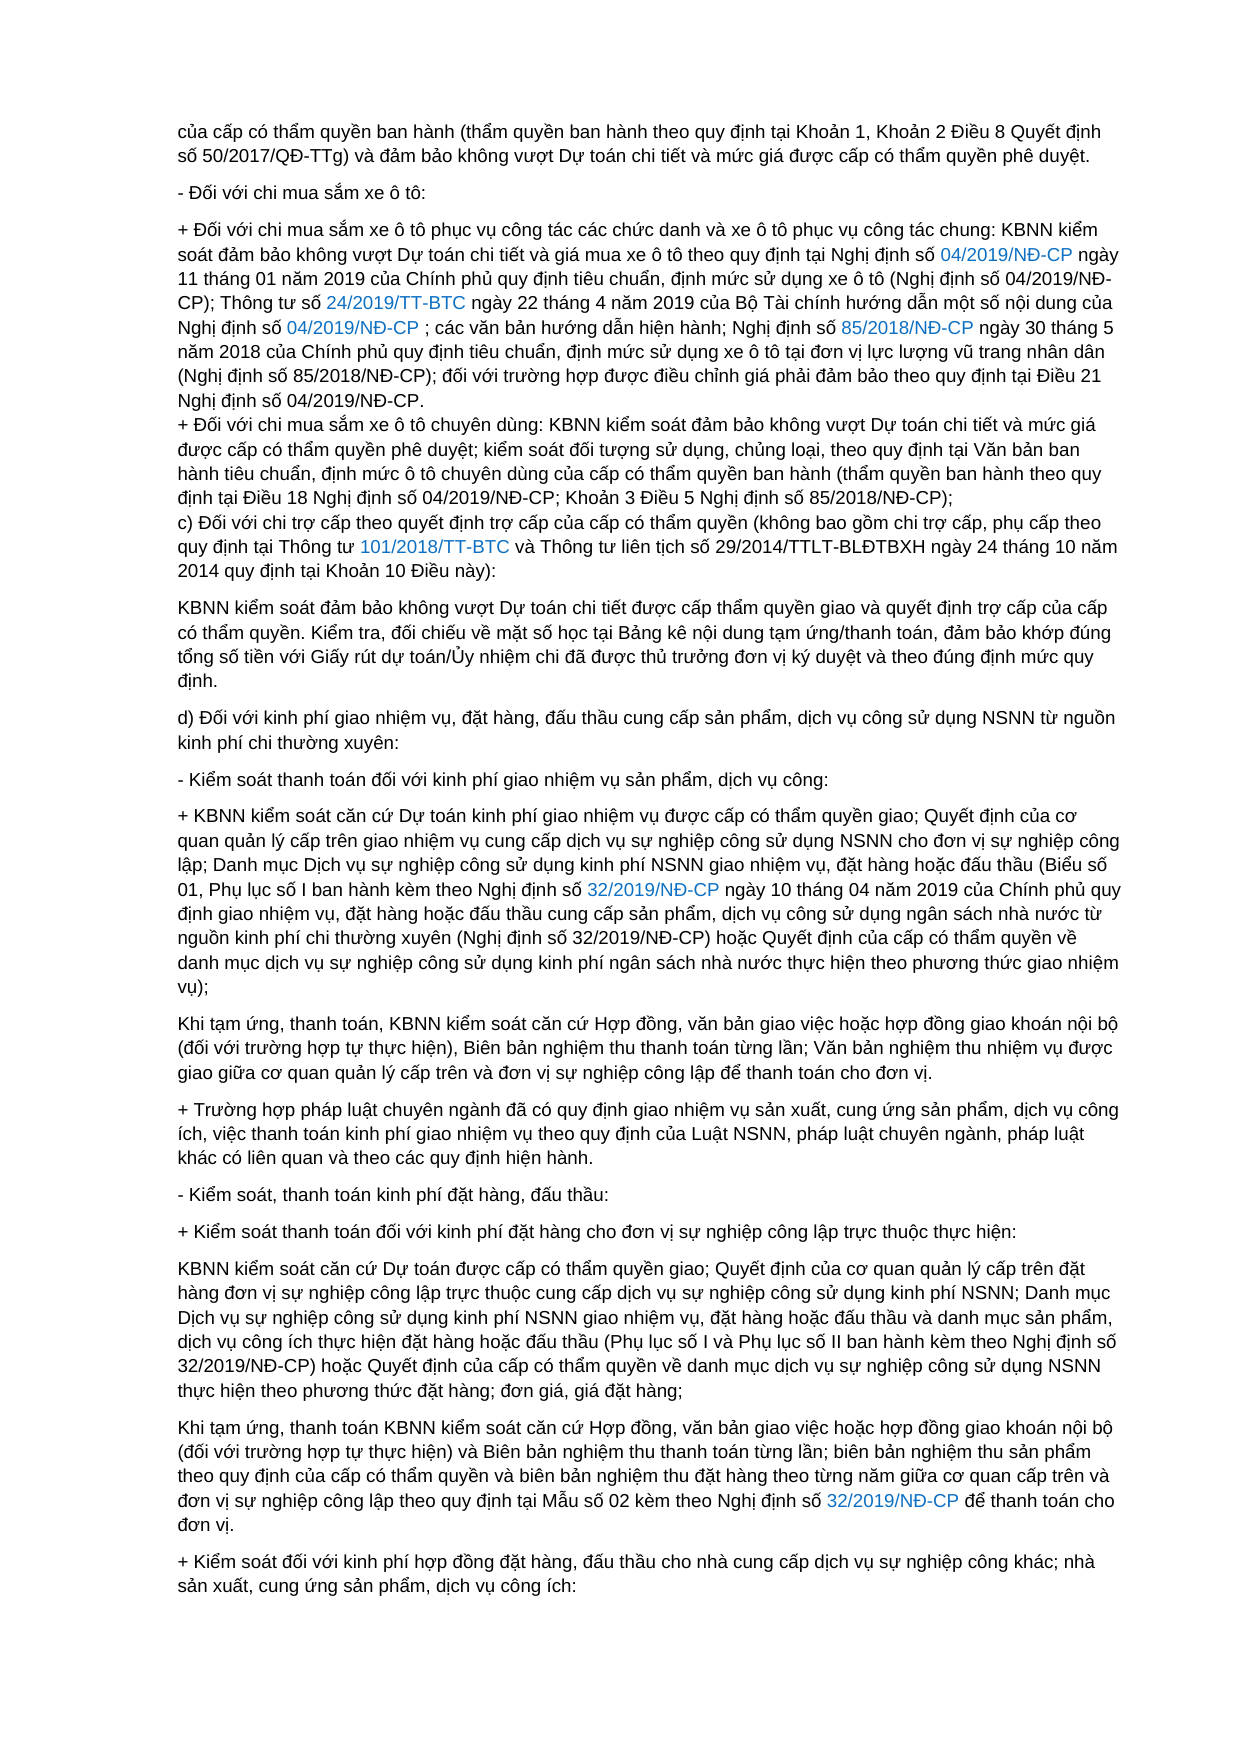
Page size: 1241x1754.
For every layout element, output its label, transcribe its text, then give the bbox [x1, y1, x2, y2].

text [177, 118, 1122, 167]
text - Đối với chi mua sắm xe ô tô: [177, 179, 1122, 204]
text c) Đối với chi trợ cấp theo quyết định trợ cấp của cấp có thẩm quyền (không bao gồm chi trợ cấp, phụ cấp theo quy định tại Thông tư 101/2018/TT-BTC và Thông tư liên tịch số 29/2014/TTLT-BLĐTBXH ngày 24 tháng 10 năm 2014 quy định tại Khoản 10 Điều này): [177, 509, 1122, 582]
text + Đối với chi mua sắm xe ô tô chuyên dùng: KBNN kiểm soát đảm bảo không vượt Dự toán chi tiết và mức giá được cấp có thẩm quyền phê duyệt; kiểm soát đối tượng sử dụng, chủng loại, theo quy định tại Văn bản ban hành tiêu chuẩn, định mức ô tô chuyên dùng của cấp có thẩm quyền ban hành (thẩm quyền ban hành theo quy định tại Điều 18 Nghị định số 04/2019/NĐ-CP; Khoản 3 Điều 5 Nghị định số 85/2018/NĐ-CP); [177, 411, 1122, 509]
text Khi tạm ứng, thanh toán KBNN kiểm soát căn cứ Hợp đồng, văn bản giao việc hoặc hợp đồng giao khoán nội bộ (đối với trường hợp tự thực hiện) và Biên bản nghiệm thu thanh toán từng lần; biên bản nghiệm thu sản phẩm theo quy định của cấp có thẩm quyền và biên bản nghiệm thu đặt hàng theo từng năm giữa cơ quan cấp trên và đơn vị sự nghiệp công lập theo quy định tại Mẫu số 02 kèm theo Nghị định số 32/2019/NĐ-CP để thanh toán cho đơn vị. [177, 1414, 1122, 1536]
text + Trường hợp pháp luật chuyên ngành đã có quy định giao nhiệm vụ sản xuất, cung ứng sản phẩm, dịch vụ công ích, việc thanh toán kinh phí giao nhiệm vụ theo quy định của Luật NSNN, pháp luật chuyên ngành, pháp luật khác có liên quan và theo các quy định hiện hành. [177, 1096, 1122, 1169]
text + Đối với chi mua sắm xe ô tô phục vụ công tác các chức danh và xe ô tô phục vụ công tác chung: KBNN kiểm soát đảm bảo không vượt Dự toán chi tiết và giá mua xe ô tô theo quy định tại Nghị định số 04/2019/NĐ-CP ngày 11 tháng 01 năm 2019 của Chính phủ quy định tiêu chuẩn, định mức sử dụng xe ô tô (Nghị định số 04/2019/NĐ-CP); Thông tư số 24/2019/TT-BTC ngày 22 tháng 4 năm 2019 của Bộ Tài chính hướng dẫn một số nội dung của Nghị định số 04/2019/NĐ-CP ; các văn bản hướng dẫn hiện hành; Nghị định số 85/2018/NĐ-CP ngày 30 tháng 5 năm 2018 của Chính phủ quy định tiêu chuẩn, định mức sử dụng xe ô tô tại đơn vị lực lượng vũ trang nhân dân (Nghị định số 85/2018/NĐ-CP); đối với trường hợp được điều chỉnh giá phải đảm bảo theo quy định tại Điều 21 Nghị định số 04/2019/NĐ-CP. [177, 216, 1122, 411]
text KBNN kiểm soát căn cứ Dự toán được cấp có thẩm quyền giao; Quyết định của cơ quan quản lý cấp trên đặt hàng đơn vị sự nghiệp công lập trực thuộc cung cấp dịch vụ sự nghiệp công sử dụng kinh phí NSNN; Danh mục Dịch vụ sự nghiệp công sử dụng kinh phí NSNN giao nhiệm vụ, đặt hàng hoặc đấu thầu và danh mục sản phẩm, dịch vụ công ích thực hiện đặt hàng hoặc đấu thầu (Phụ lục số I và Phụ lục số II ban hành kèm theo Nghị định số 32/2019/NĐ-CP) hoặc Quyết định của cấp có thẩm quyền về danh mục dịch vụ sự nghiệp công sử dụng NSNN thực hiện theo phương thức đặt hàng; đơn giá, giá đặt hàng; [177, 1255, 1122, 1401]
text - Kiểm soát thanh toán đối với kinh phí giao nhiệm vụ sản phẩm, dịch vụ công: [177, 766, 1122, 790]
text + Kiểm soát thanh toán đối với kinh phí đặt hàng cho đơn vị sự nghiệp công lập trực thuộc thực hiện: [177, 1218, 1122, 1242]
text d) Đối với kinh phí giao nhiệm vụ, đặt hàng, đấu thầu cung cấp sản phẩm, dịch vụ công sử dụng NSNN từ nguồn kinh phí chi thường xuyên: [177, 704, 1122, 753]
text KBNN kiểm soát đảm bảo không vượt Dự toán chi tiết được cấp thẩm quyền giao và quyết định trợ cấp của cấp có thẩm quyền. Kiểm tra, đối chiếu về mặt số học tại Bảng kê nội dung tạm ứng/thanh toán, đảm bảo khớp đúng tổng số tiền với Giấy rút dự toán/Ủy nhiệm chi đã được thủ trưởng đơn vị ký duyệt và theo đúng định mức quy định. [177, 594, 1122, 692]
text Khi tạm ứng, thanh toán, KBNN kiểm soát căn cứ Hợp đồng, văn bản giao việc hoặc hợp đồng giao khoán nội bộ (đối với trường hợp tự thực hiện), Biên bản nghiệm thu thanh toán từng lần; Văn bản nghiệm thu nhiệm vụ được giao giữa cơ quan quản lý cấp trên và đơn vị sự nghiệp công lập để thanh toán cho đơn vị. [177, 1010, 1122, 1083]
text + KBNN kiểm soát căn cứ Dự toán kinh phí giao nhiệm vụ được cấp có thẩm quyền giao; Quyết định của cơ quan quản lý cấp trên giao nhiệm vụ cung cấp dịch vụ sự nghiệp công sử dụng NSNN cho đơn vị sự nghiệp công lập; Danh mục Dịch vụ sự nghiệp công sử dụng kinh phí NSNN giao nhiệm vụ, đặt hàng hoặc đấu thầu (Biểu số 01, Phụ lục số I ban hành kèm theo Nghị định số 32/2019/NĐ-CP ngày 10 tháng 04 năm 2019 của Chính phủ quy định giao nhiệm vụ, đặt hàng hoặc đấu thầu cung cấp sản phẩm, dịch vụ công sử dụng ngân sách nhà nước từ nguồn kinh phí chi thường xuyên (Nghị định số 32/2019/NĐ-CP) hoặc Quyết định của cấp có thẩm quyền về danh mục dịch vụ sự nghiệp công sử dụng kinh phí ngân sách nhà nước thực hiện theo phương thức giao nhiệm vụ); [177, 802, 1122, 997]
text - Kiểm soát, thanh toán kinh phí đặt hàng, đấu thầu: [177, 1181, 1122, 1206]
text + Kiểm soát đối với kinh phí hợp đồng đặt hàng, đấu thầu cho nhà cung cấp dịch vụ sự nghiệp công khác; nhà sản xuất, cung ứng sản phẩm, dịch vụ công ích: [177, 1548, 1122, 1597]
